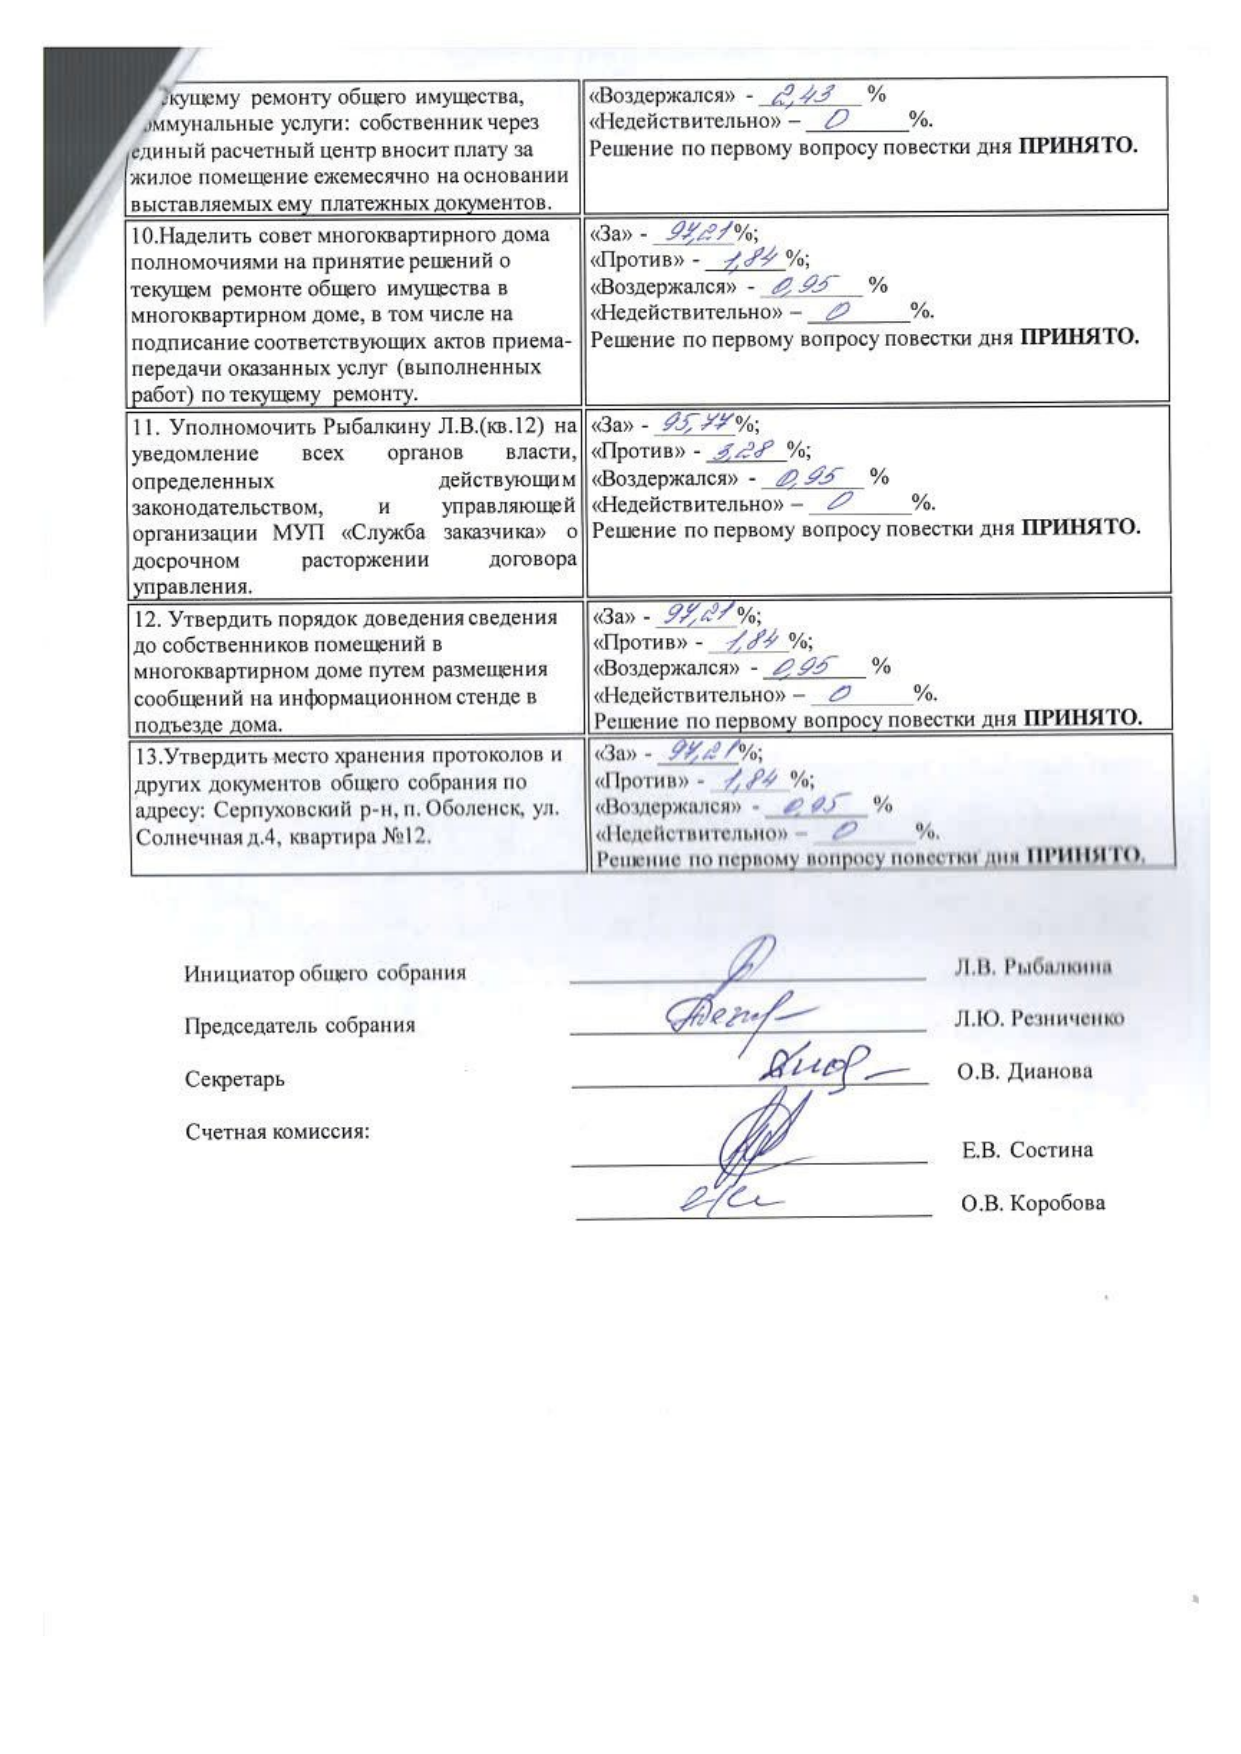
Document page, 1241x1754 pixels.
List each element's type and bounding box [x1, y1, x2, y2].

picture [29, 29, 1222, 1636]
